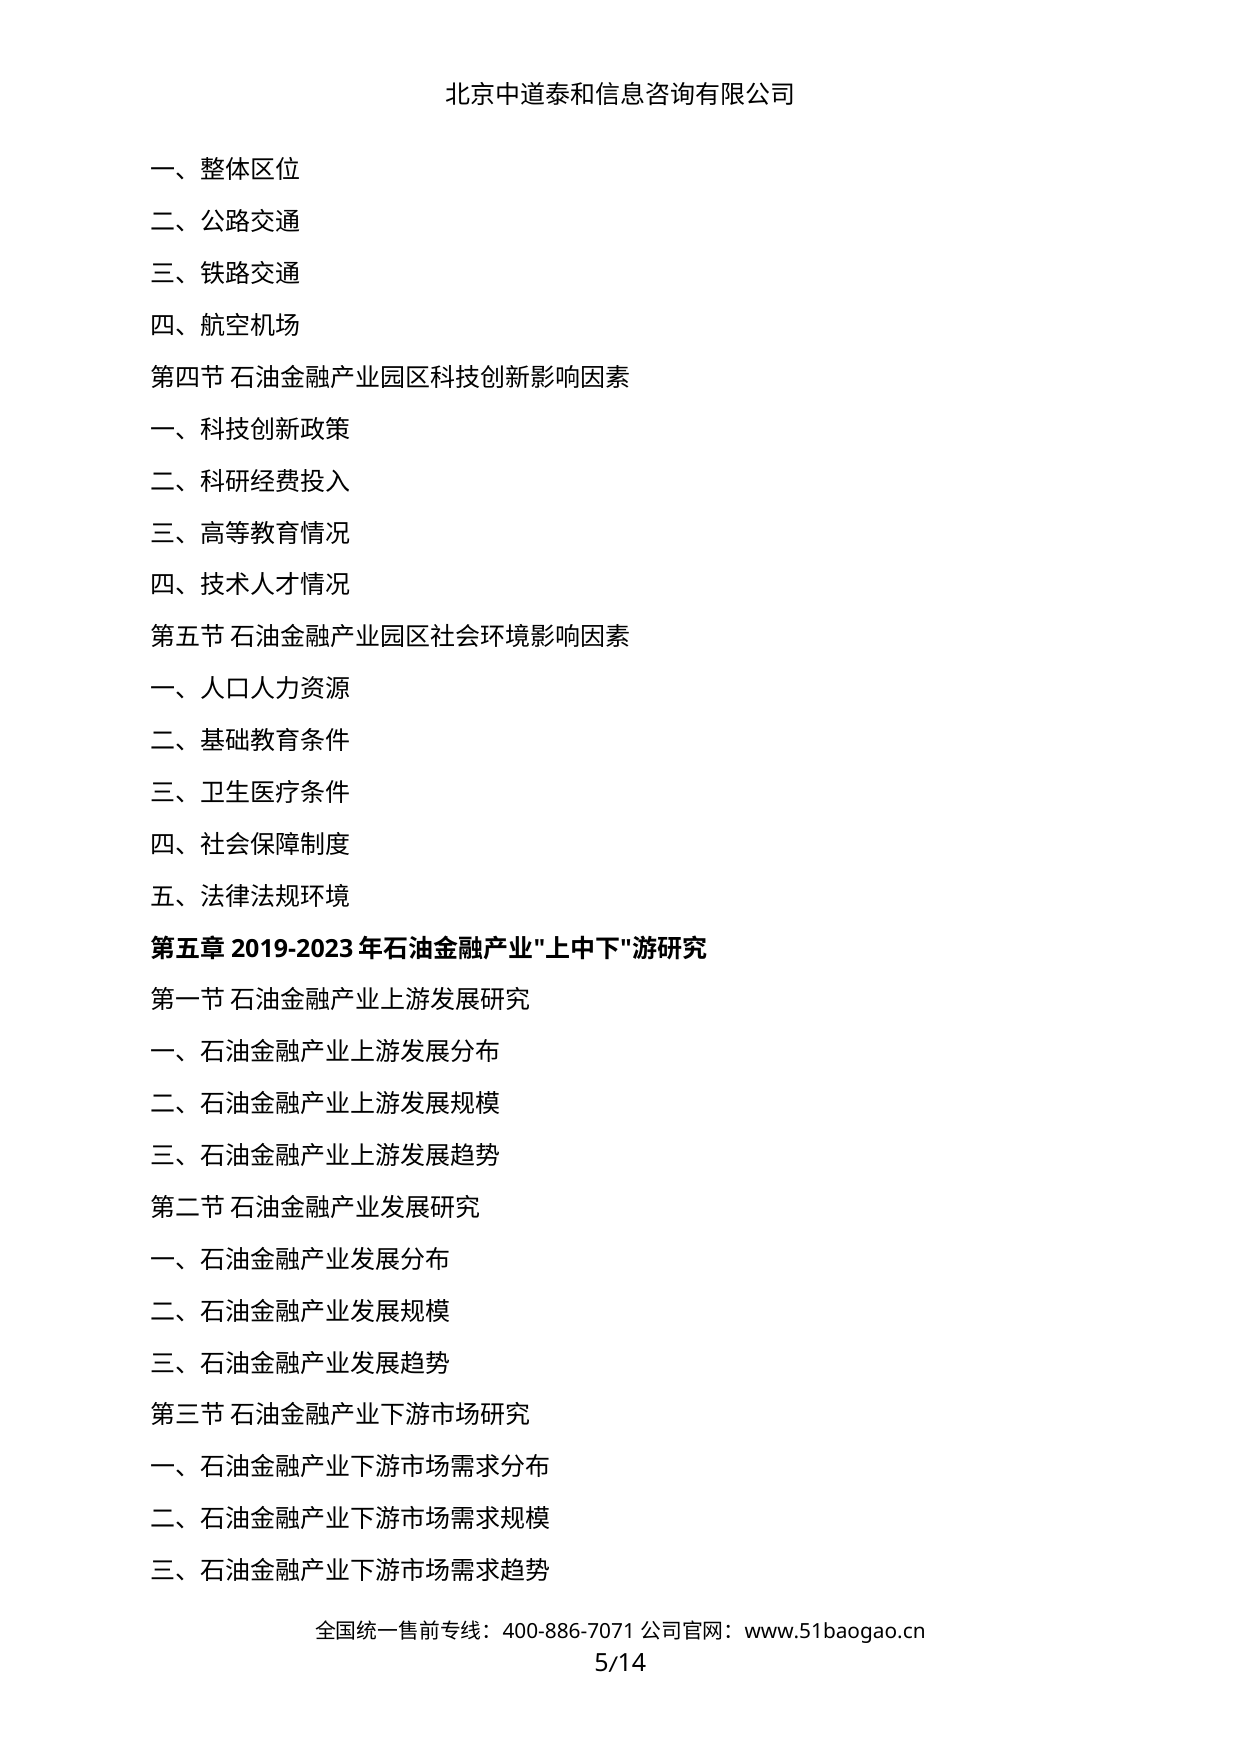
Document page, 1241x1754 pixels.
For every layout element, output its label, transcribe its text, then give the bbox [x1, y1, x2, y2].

text 三、铁路交通 [150, 254, 1090, 290]
text 三、高等教育情况 [150, 513, 1090, 549]
text 一、石油金融产业发展分布 [150, 1239, 1090, 1276]
text 一、科技创新政策 [150, 409, 1090, 446]
text 一、人口人力资源 [150, 669, 1090, 705]
text 三、石油金融产业下游市场需求趋势 [150, 1551, 1090, 1587]
text 四、技术人才情况 [150, 565, 1090, 601]
text 二、基础教育条件 [150, 721, 1090, 757]
text 二、石油金融产业下游市场需求规模 [150, 1499, 1090, 1535]
text 四、社会保障制度 [150, 824, 1090, 861]
text 第一节 石油金融产业上游发展研究 [150, 980, 1090, 1016]
text 一、石油金融产业下游市场需求分布 [150, 1447, 1090, 1483]
text 第二节 石油金融产业发展研究 [150, 1187, 1090, 1224]
text 三、石油金融产业上游发展趋势 [150, 1136, 1090, 1172]
text 一、整体区位 [150, 150, 1090, 186]
text 二、石油金融产业发展规模 [150, 1291, 1090, 1327]
text 第三节 石油金融产业下游市场研究 [150, 1395, 1090, 1431]
text 二、科研经费投入 [150, 461, 1090, 497]
text 三、石油金融产业发展趋势 [150, 1343, 1090, 1379]
text 第五节 石油金融产业园区社会环境影响因素 [150, 617, 1090, 653]
text 第五章 2019-2023年石油金融产业"上中下"游研究 [150, 928, 1090, 964]
text 四、航空机场 [150, 306, 1090, 342]
text 三、卫生医疗条件 [150, 772, 1090, 809]
text 二、石油金融产业上游发展规模 [150, 1084, 1090, 1120]
text 一、石油金融产业上游发展分布 [150, 1032, 1090, 1068]
text 五、法律法规环境 [150, 876, 1090, 912]
text 二、公路交通 [150, 202, 1090, 238]
text 第四节 石油金融产业园区科技创新影响因素 [150, 357, 1090, 394]
